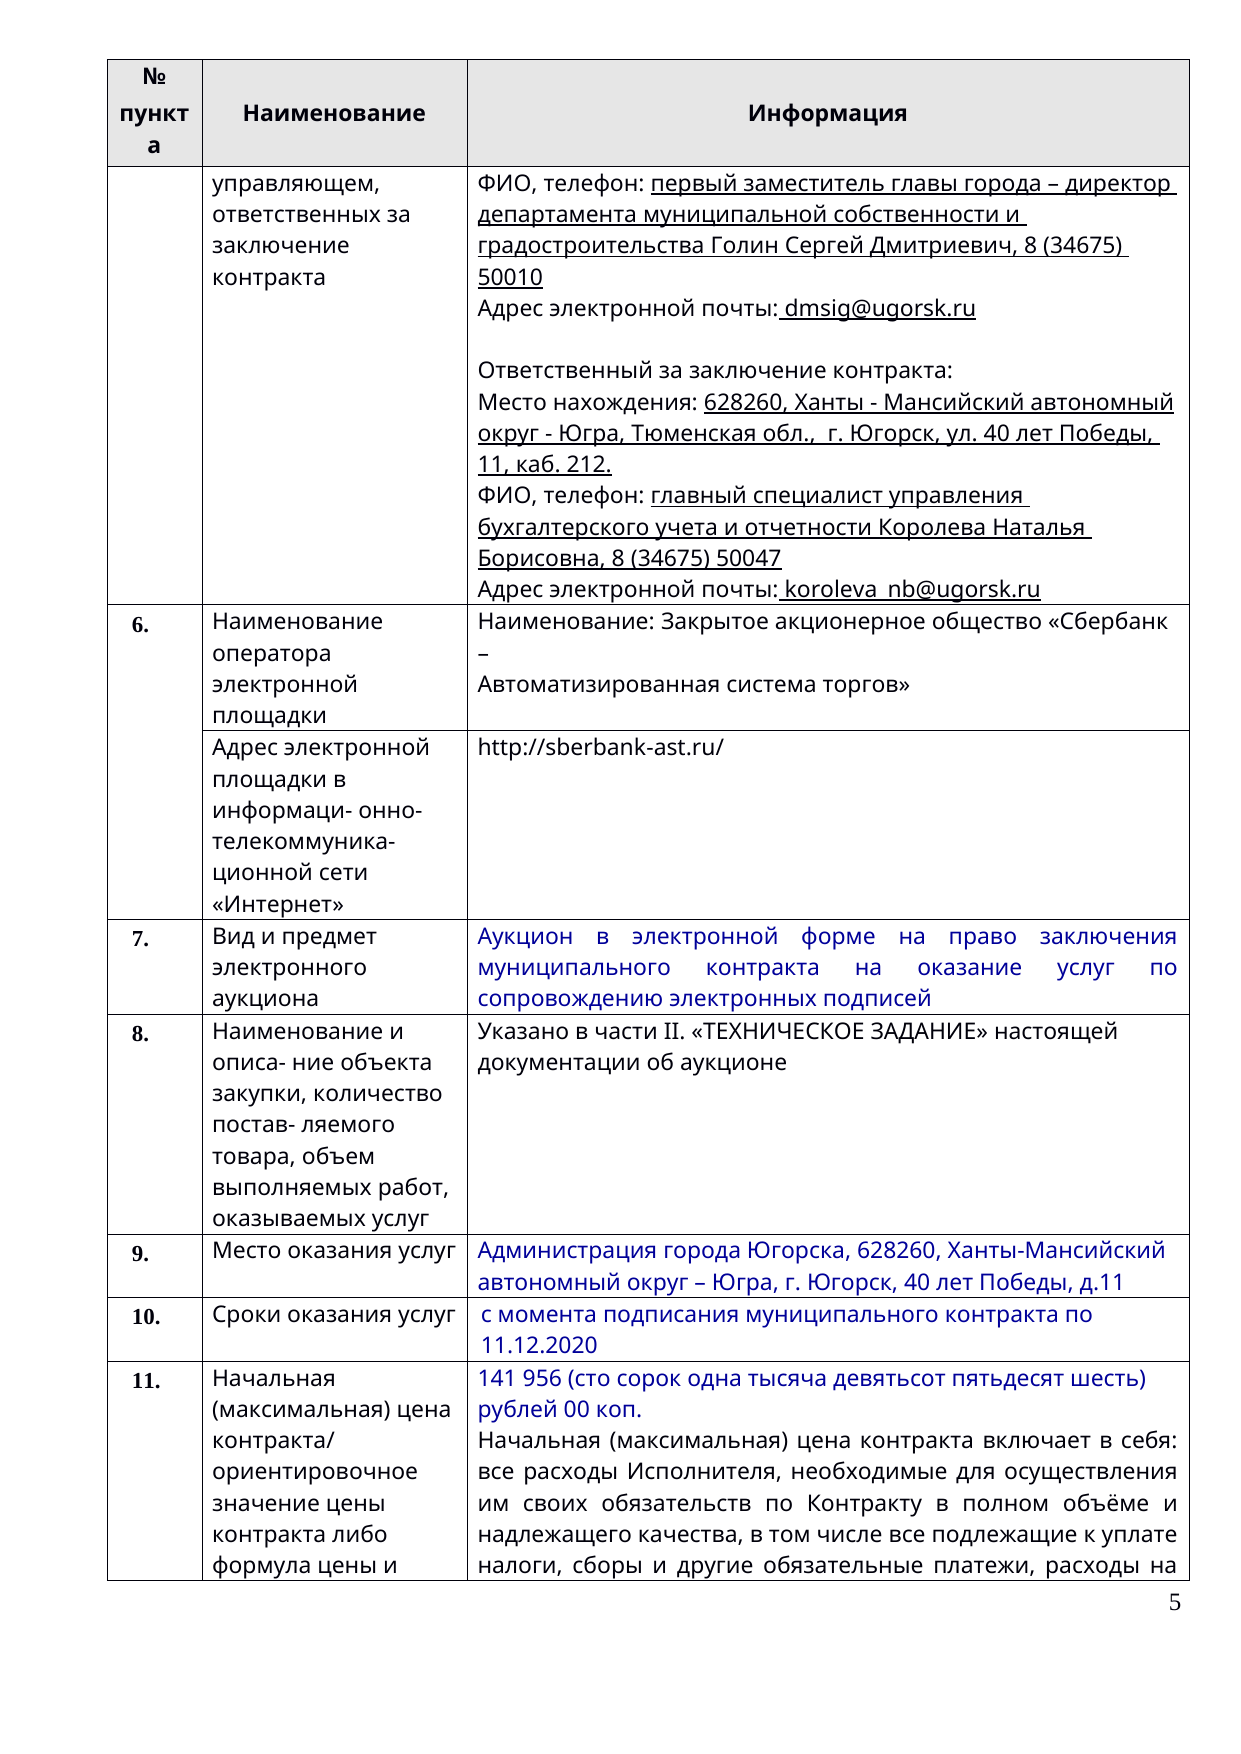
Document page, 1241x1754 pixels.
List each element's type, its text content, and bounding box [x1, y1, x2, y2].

table_header № пункта [108, 60, 202, 166]
table_cell Указано в части II. «ТЕХНИЧЕСКОЕ ЗАДАНИЕ» настоящей документации об аукционе [468, 1015, 1189, 1233]
table_cell Аукцион в электронной форме на право заключения муниципального контракта на оказание услуг по сопровождению электронных подписей [468, 920, 1189, 1014]
table_cell http://sberbank-ast.ru/ [468, 731, 1189, 919]
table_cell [203, 167, 467, 604]
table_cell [468, 167, 1189, 604]
table_cell [108, 1015, 202, 1233]
table_cell Вид и предмет электронного аукциона [203, 920, 467, 1014]
table_cell Наименование: Закрытое акционерное общество «Сбербанк – Автоматизированная система торгов» [468, 605, 1189, 730]
table_cell Сроки оказания услуг [203, 1298, 467, 1361]
table_cell Место оказания услуг [203, 1235, 467, 1297]
table_cell Наименование оператора электронной площадки [203, 605, 467, 730]
table_cell [108, 1235, 202, 1297]
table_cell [203, 1362, 467, 1580]
table_cell Администрация города Югорска, 628260, Ханты-Мансийский автономный округ – Югра, г. Югорск, 40 лет Победы, д.11 [468, 1235, 1189, 1297]
table_cell с момента подписания муниципального контракта по 11.12.2020 [468, 1298, 1189, 1361]
table_cell [108, 1362, 202, 1580]
table_header Информация [468, 60, 1189, 166]
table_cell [468, 1362, 1189, 1580]
table_cell [108, 1298, 202, 1361]
table_cell Наименование и описа- ние объекта закупки, количество постав- ляемого товара, объем выполняемых работ, оказываемых услуг [203, 1015, 467, 1233]
table_cell [108, 920, 202, 1014]
table_cell [108, 605, 202, 919]
table_cell Адрес электронной площадки в информаци- онно-телекоммуника-ционной сети «Интернет» [203, 731, 467, 919]
table_header Наименование [203, 60, 467, 166]
table_cell [108, 167, 202, 604]
